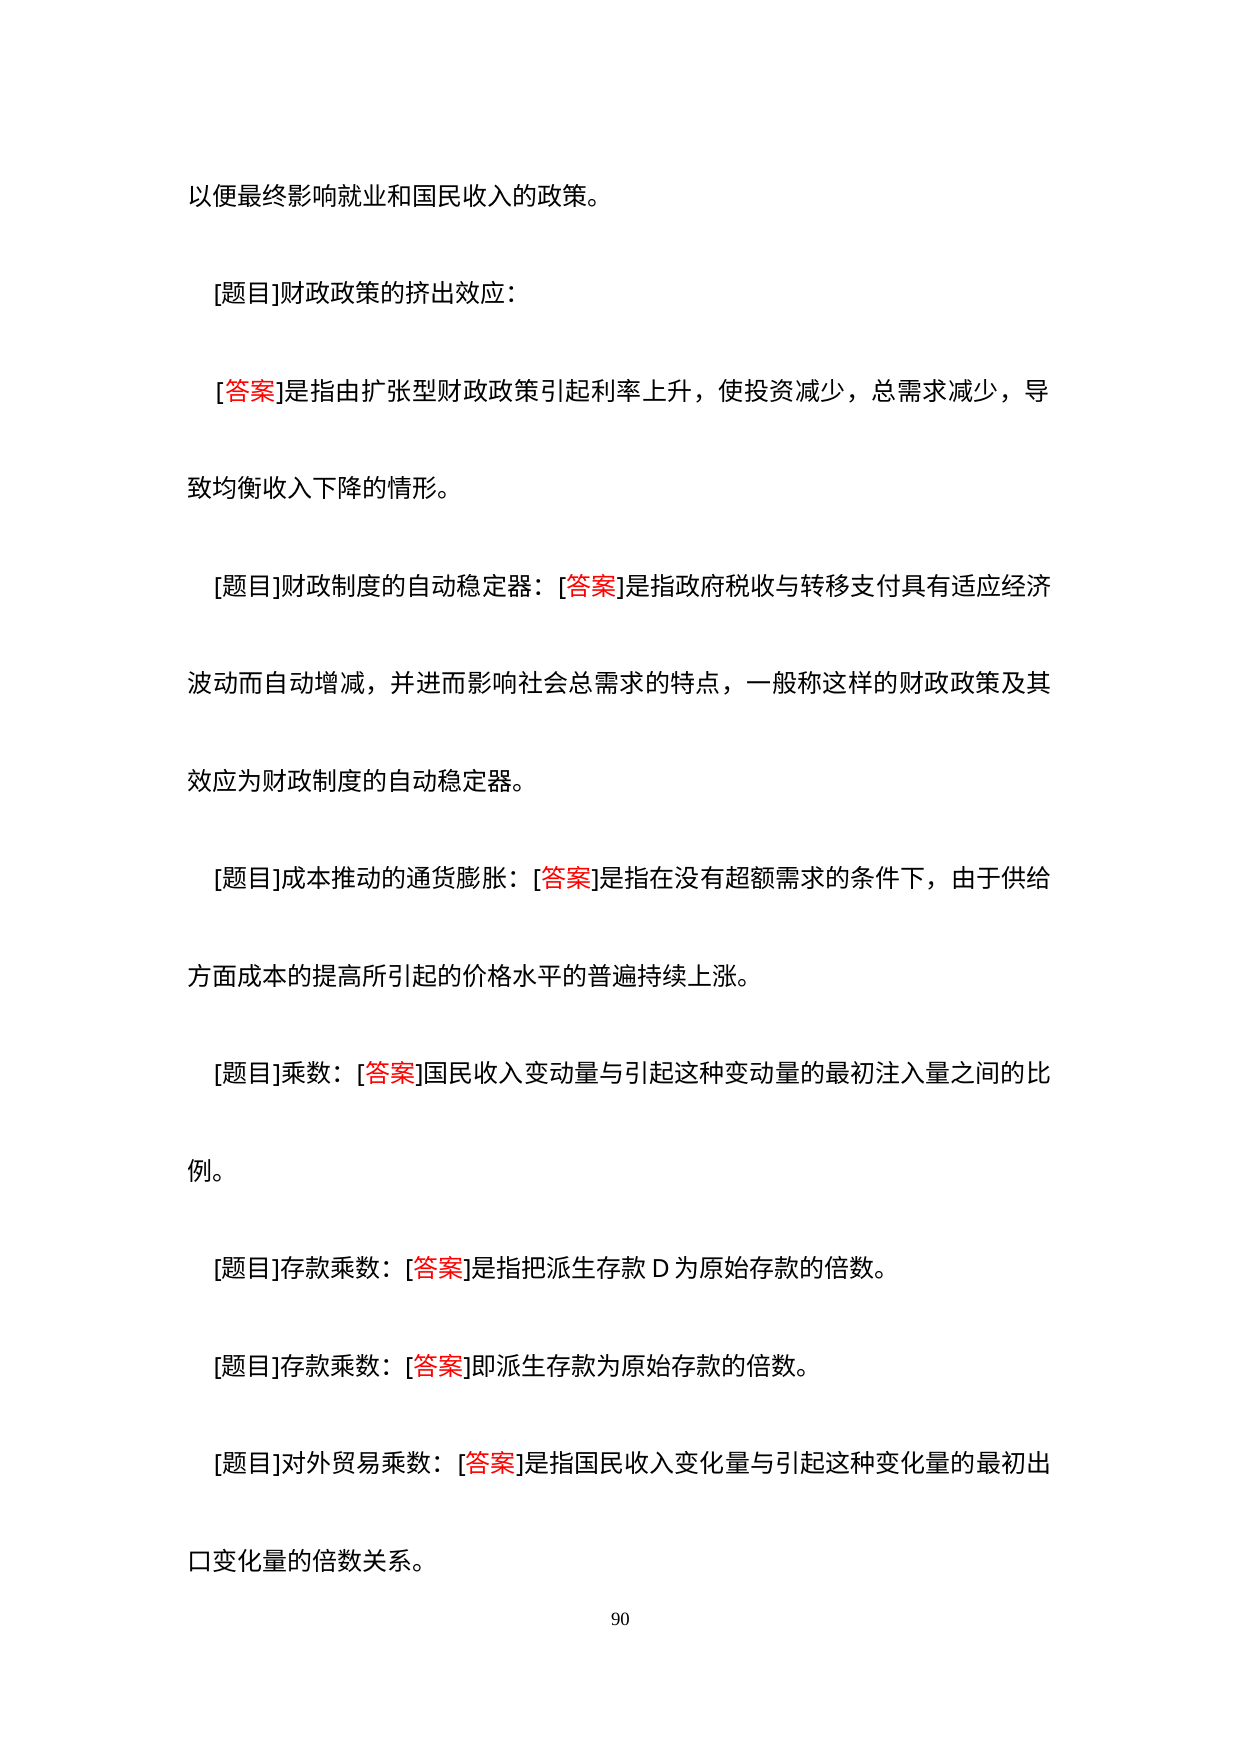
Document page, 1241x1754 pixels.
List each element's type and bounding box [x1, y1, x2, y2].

list [187, 162, 1053, 1592]
